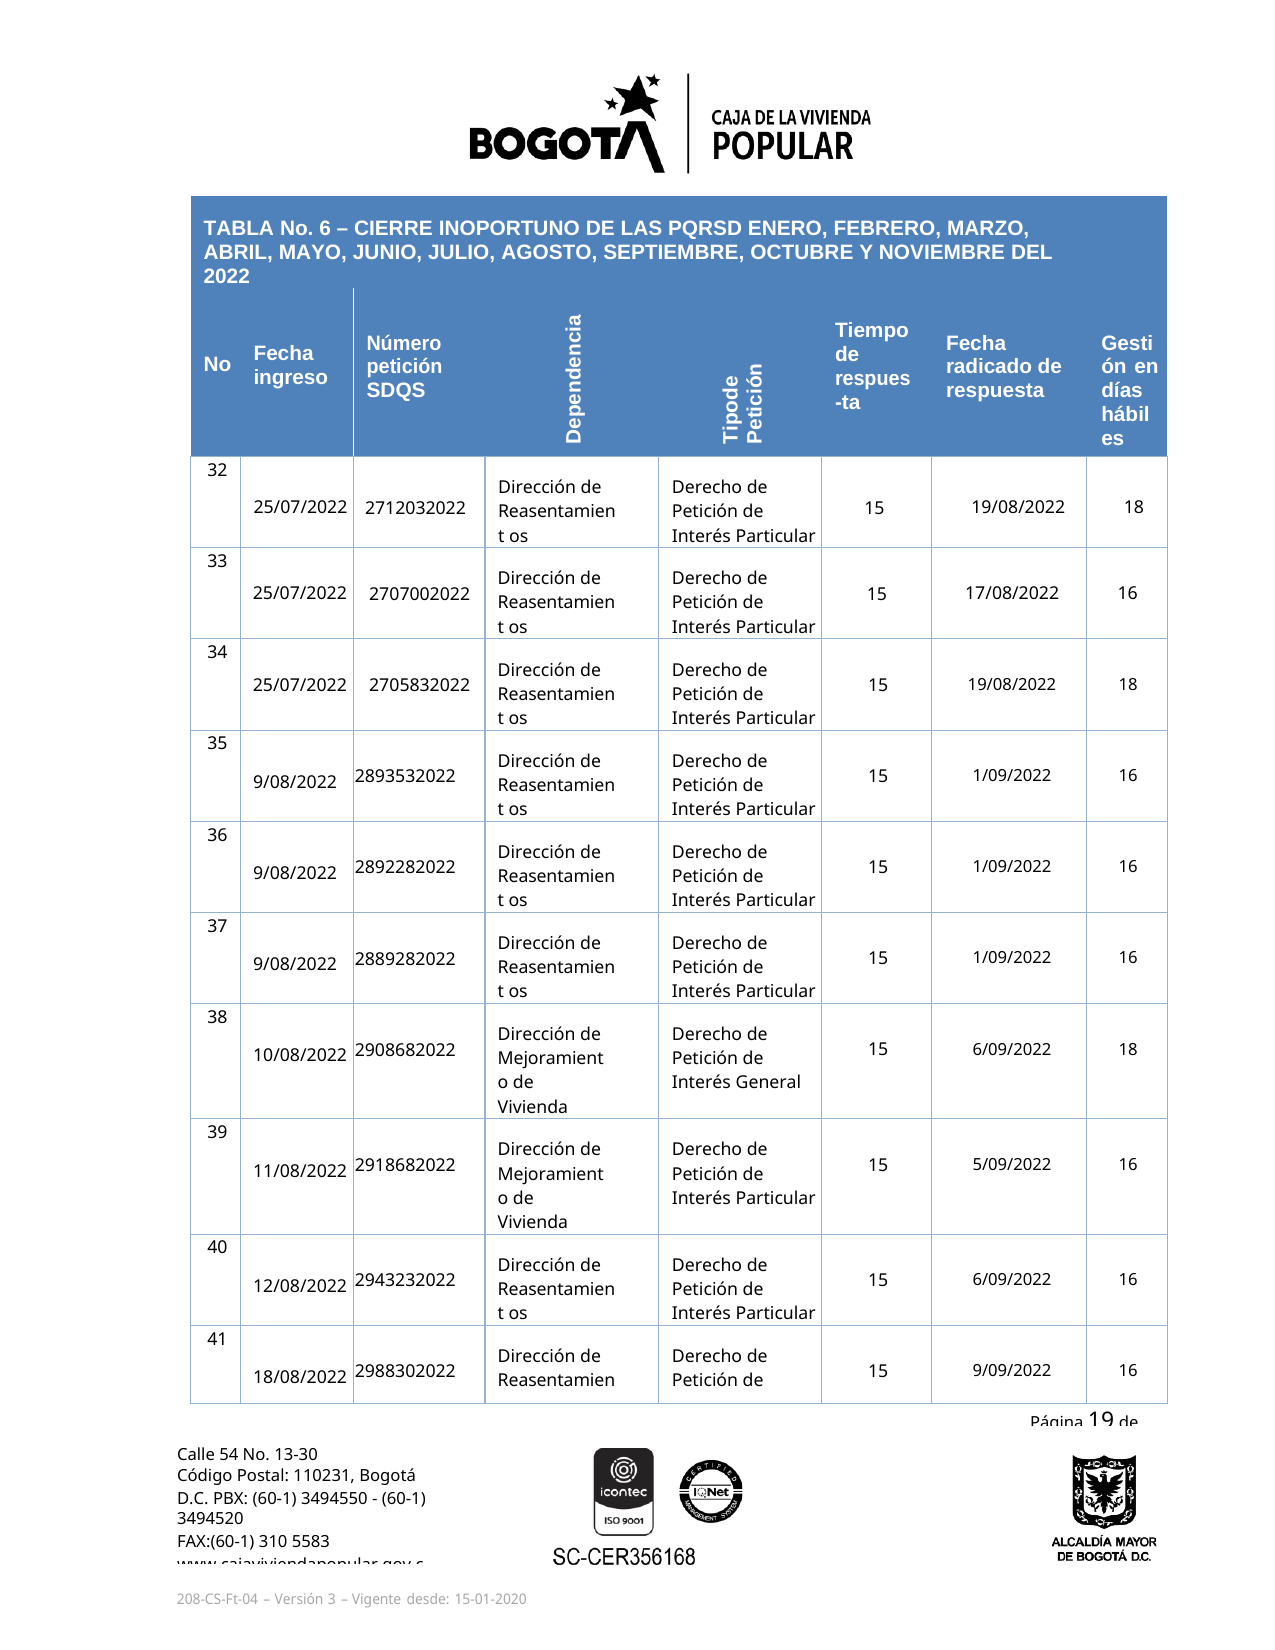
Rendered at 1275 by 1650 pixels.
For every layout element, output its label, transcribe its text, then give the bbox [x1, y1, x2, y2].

table_cell Derecho de Petición de Interés General [659, 1004, 821, 1118]
table_cell 2892282022 [354, 822, 484, 912]
table_cell 2712032022 [354, 457, 484, 547]
table_cell Fecha radicado de respuesta [931, 288, 1086, 456]
table_cell 41 [191, 1326, 240, 1403]
picture [1052, 1455, 1157, 1561]
table_cell 15 [822, 1004, 931, 1118]
table_cell 16 [1087, 731, 1167, 821]
table_cell 2705832022 [354, 639, 484, 729]
table_cell 15 [822, 822, 931, 912]
table_cell 32 [191, 457, 240, 547]
table_cell 9/08/2022 [241, 822, 353, 912]
table_cell No [191, 288, 241, 456]
table_cell 25/07/2022 [241, 639, 353, 729]
table_cell Derecho de Petición de Interés Particular [659, 731, 821, 821]
table_cell 15 [822, 913, 931, 1003]
table_cell 35 [191, 731, 240, 821]
table_cell 25/07/2022 [241, 457, 353, 547]
table_cell 18 [1087, 639, 1167, 729]
table_cell 11/08/2022 [241, 1119, 353, 1233]
table_cell Derecho de Petición de Interés Particular [659, 1235, 821, 1325]
table_cell 15 [822, 1235, 931, 1325]
table_cell 2889282022 [354, 913, 484, 1003]
table_cell 2988302022 [354, 1326, 484, 1403]
table_cell 15 [822, 1119, 931, 1233]
table_cell 2707002022 [354, 548, 484, 638]
table_cell Número petición SDQS [354, 288, 485, 456]
table_cell 39 [191, 1119, 240, 1233]
table_cell Dirección de Reasentamient os [486, 913, 658, 1003]
table_cell 15 [822, 457, 931, 547]
table_cell 15 [822, 1326, 931, 1403]
table_cell 16 [1087, 1326, 1167, 1403]
table_cell Dirección de Reasentamient os [486, 548, 658, 638]
table_cell 19/08/2022 [932, 457, 1086, 547]
table_cell 2893532022 [354, 731, 484, 821]
table_cell 6/09/2022 [932, 1235, 1086, 1325]
table_cell 16 [1087, 1235, 1167, 1325]
table_cell 2943232022 [354, 1235, 484, 1325]
table_cell Fecha ingreso [241, 288, 353, 456]
table_cell 1/09/2022 [932, 913, 1086, 1003]
table_cell 12/08/2022 [241, 1235, 353, 1325]
picture [553, 1448, 743, 1565]
table_cell Gesti ón en días hábil es [1086, 288, 1167, 456]
table_cell Derecho de Petición de Interés Particular [659, 1119, 821, 1233]
table_cell 18 [1087, 1004, 1167, 1118]
table_cell 16 [1087, 913, 1167, 1003]
table_cell 10/08/2022 [241, 1004, 353, 1118]
table_cell Dirección de Reasentamient os [486, 457, 658, 547]
table_cell Derecho de Petición de Interés Particular [659, 1326, 821, 1403]
table_cell Tipo de Petición [659, 288, 821, 456]
table_cell Derecho de Petición de Interés Particular [659, 548, 821, 638]
table_cell Dependencia [485, 288, 659, 456]
table_cell 16 [1087, 822, 1167, 912]
table_cell Dirección de Reasentamient os [486, 1235, 658, 1325]
table_cell 36 [191, 822, 240, 912]
table_cell 9/09/2022 [932, 1326, 1086, 1403]
table_cell 16 [1087, 548, 1167, 638]
table_cell 9/08/2022 [241, 913, 353, 1003]
table_cell 15 [822, 639, 931, 729]
table_cell 34 [191, 639, 240, 729]
table_cell 40 [191, 1235, 240, 1325]
table_cell Dirección de Reasentamient os [486, 639, 658, 729]
table_cell 17/08/2022 [932, 548, 1086, 638]
table_cell 18/08/2022 [241, 1326, 353, 1403]
table_cell 37 [191, 913, 240, 1003]
table_cell 5/09/2022 [932, 1119, 1086, 1233]
table_cell 1/09/2022 [932, 731, 1086, 821]
table_cell 2918682022 [354, 1119, 484, 1233]
table_cell 2908682022 [354, 1004, 484, 1118]
table_cell Derecho de Petición de Interés Particular [659, 913, 821, 1003]
table_header TABLA No. 6 – CIERRE INOPORTUNO DE LAS PQRSD ENERO, FEBRERO, MARZO, ABRIL, MAYO, JUNIO, JULIO, AGOSTO, SEPTIEMBRE, OCTUBRE Y NOVIEMBRE DEL 2022 [191, 196, 1167, 288]
table_cell 25/07/2022 [241, 548, 353, 638]
table_cell 18 [1087, 457, 1167, 547]
table_cell Derecho de Petición de Interés Particular [659, 639, 821, 729]
table_cell Dirección de Reasentamient os [486, 731, 658, 821]
table_cell 15 [822, 731, 931, 821]
table_cell 6/09/2022 [932, 1004, 1086, 1118]
table_cell 38 [191, 1004, 240, 1118]
table_cell Dirección de Reasentamient os [486, 822, 658, 912]
table_cell Dirección de Mejoramiento de Vivienda [486, 1119, 658, 1233]
table_cell Derecho de Petición de Interés Particular [659, 457, 821, 547]
table_cell Dirección de Mejoramiento de Vivienda [486, 1004, 658, 1118]
table_cell 1/09/2022 [932, 822, 1086, 912]
picture [469, 73, 871, 174]
table_cell 33 [191, 548, 240, 638]
table_cell 15 [822, 548, 931, 638]
table_cell 16 [1087, 1119, 1167, 1233]
table_cell 19/08/2022 [932, 639, 1086, 729]
table_cell Dirección de Reasentamient os [486, 1326, 658, 1403]
table_cell 9/08/2022 [241, 731, 353, 821]
table_cell Tiempo de respues -ta [821, 288, 931, 456]
table_cell Derecho de Petición de Interés Particular [659, 822, 821, 912]
